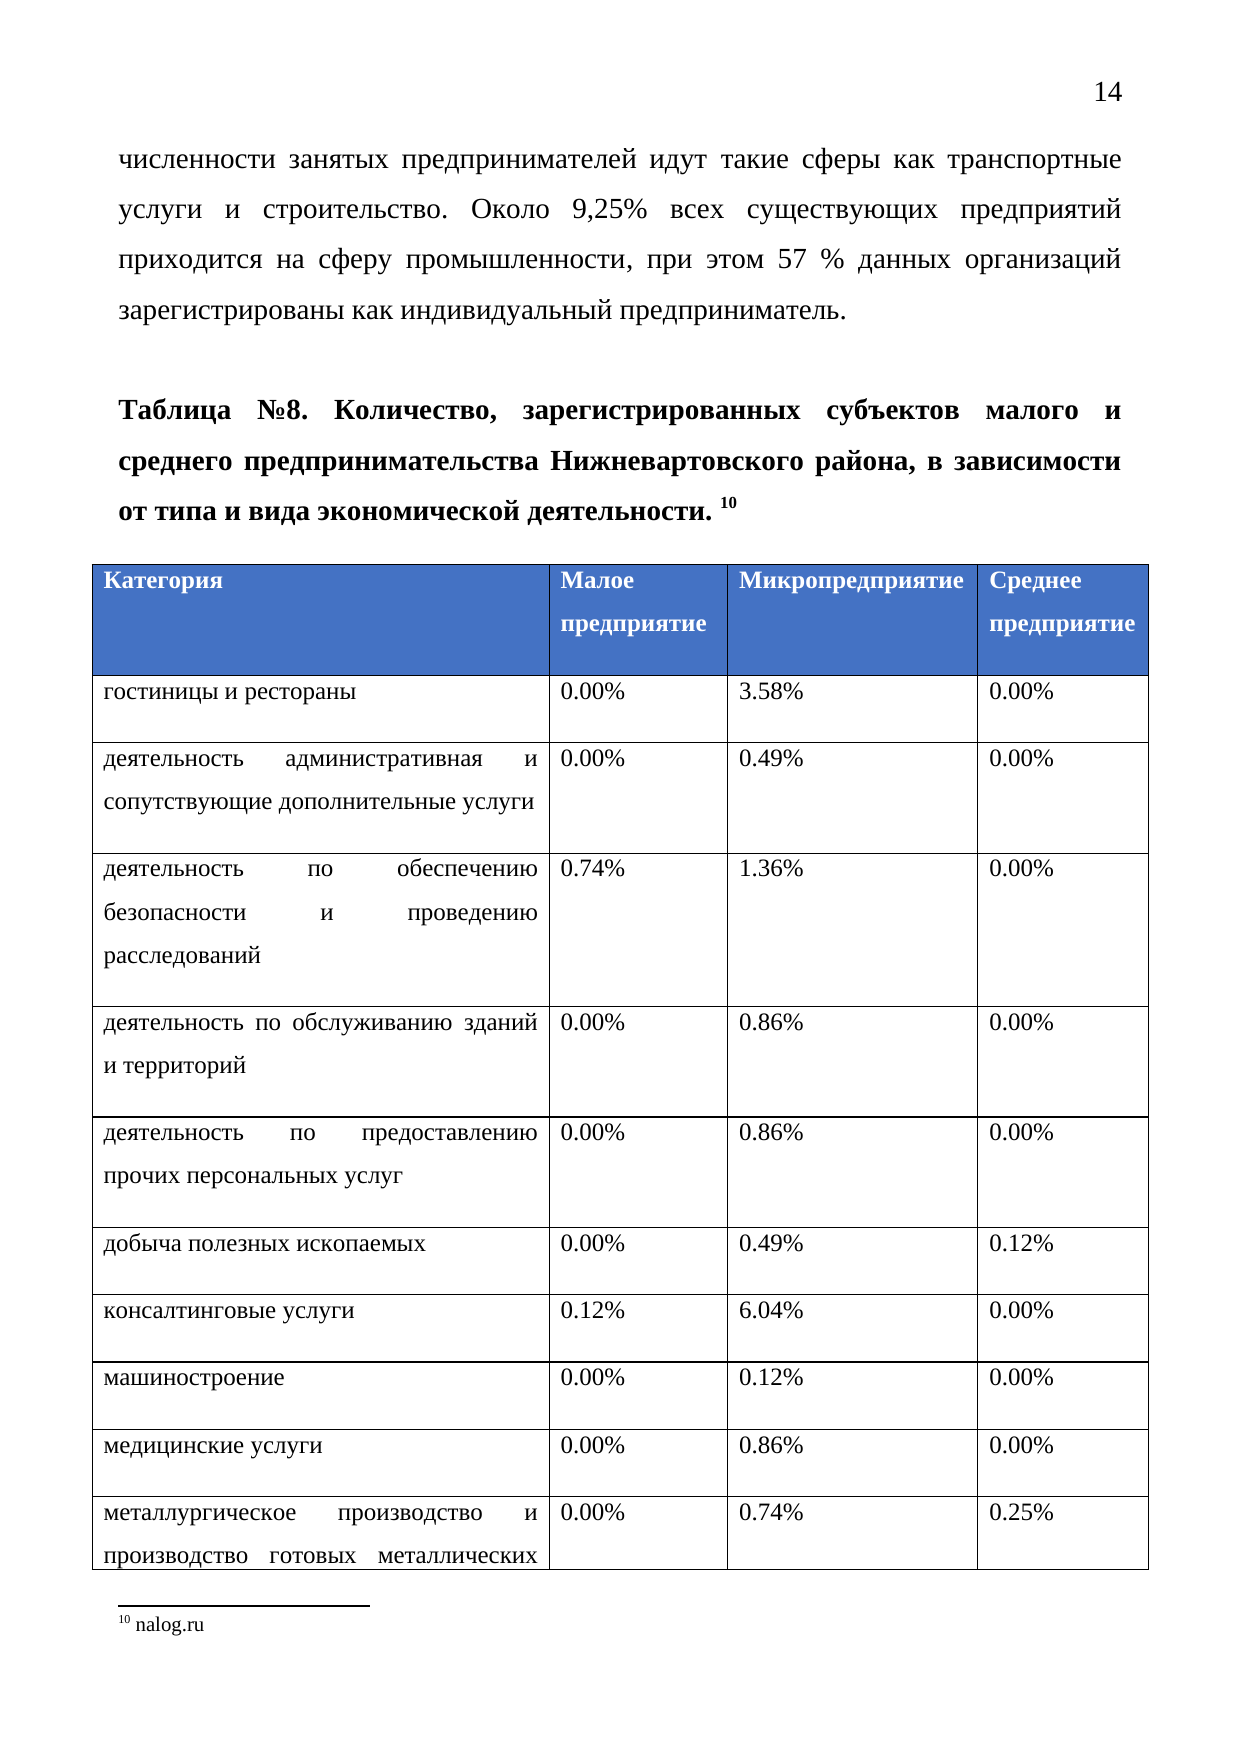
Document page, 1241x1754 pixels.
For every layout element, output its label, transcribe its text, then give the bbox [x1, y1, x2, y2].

table_cell 0.86% [728, 1430, 977, 1496]
table_cell 0.00% [550, 1118, 727, 1227]
table_cell 0.00% [550, 1228, 727, 1294]
table_cell 1.36% [728, 854, 977, 1006]
table_cell деятельность по обеспечению безопасности и проведению расследований [93, 854, 549, 1006]
table_cell 0.00% [550, 1007, 727, 1116]
table_cell 0.00% [978, 1430, 1148, 1496]
table_cell 0.00% [978, 854, 1148, 1006]
table_header Микропредприятие [728, 565, 977, 675]
table_cell добыча полезных ископаемых [93, 1228, 549, 1294]
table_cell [93, 1497, 549, 1569]
table_cell консалтинговые услуги [93, 1295, 549, 1361]
table_cell 0.00% [550, 743, 727, 852]
table_cell 0.00% [978, 1007, 1148, 1116]
text Таблица №8. Количество, зарегистрированных субъектов малого и среднего предпринимательства Нижневартовского района, в зависимости от типа и вида экономической деятельности. [118, 392, 1122, 527]
table_header Категория [93, 565, 549, 675]
table_cell 3.58% [728, 676, 977, 742]
table_cell деятельность административная и сопутствующие дополнительные услуги [93, 743, 549, 852]
table_cell 0.00% [978, 1118, 1148, 1227]
table_cell 0.86% [728, 1118, 977, 1227]
table_cell медицинские услуги [93, 1430, 549, 1496]
table_cell гостиницы и рестораны [93, 676, 549, 742]
table_cell 6.04% [728, 1295, 977, 1361]
table_cell 0.00% [978, 676, 1148, 742]
table_cell 0.49% [728, 1228, 977, 1294]
table_cell 0.12% [550, 1295, 727, 1361]
table_header Малое предприятие [550, 565, 727, 675]
table_cell 0.00% [978, 743, 1148, 852]
table_cell 0.00% [978, 1363, 1148, 1429]
table_cell 0.12% [978, 1228, 1148, 1294]
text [118, 141, 1122, 325]
table_cell 0.00% [550, 1363, 727, 1429]
table_cell 0.74% [550, 854, 727, 1006]
table_cell 0.86% [728, 1007, 977, 1116]
table_cell 0.12% [728, 1363, 977, 1429]
table_cell деятельность по обслуживанию зданий и территорий [93, 1007, 549, 1116]
table_cell 0.49% [728, 743, 977, 852]
table_cell 0.00% [978, 1295, 1148, 1361]
table_cell 0.00% [550, 676, 727, 742]
table_cell машиностроение [93, 1363, 549, 1429]
table_cell 0.00% [550, 1430, 727, 1496]
table_header Среднее предприятие [978, 565, 1148, 675]
table_cell 0.25% [978, 1497, 1148, 1569]
table_cell 0.00% [550, 1497, 727, 1569]
table_cell 0.74% [728, 1497, 977, 1569]
table_cell деятельность по предоставлению прочих персональных услуг [93, 1118, 549, 1227]
